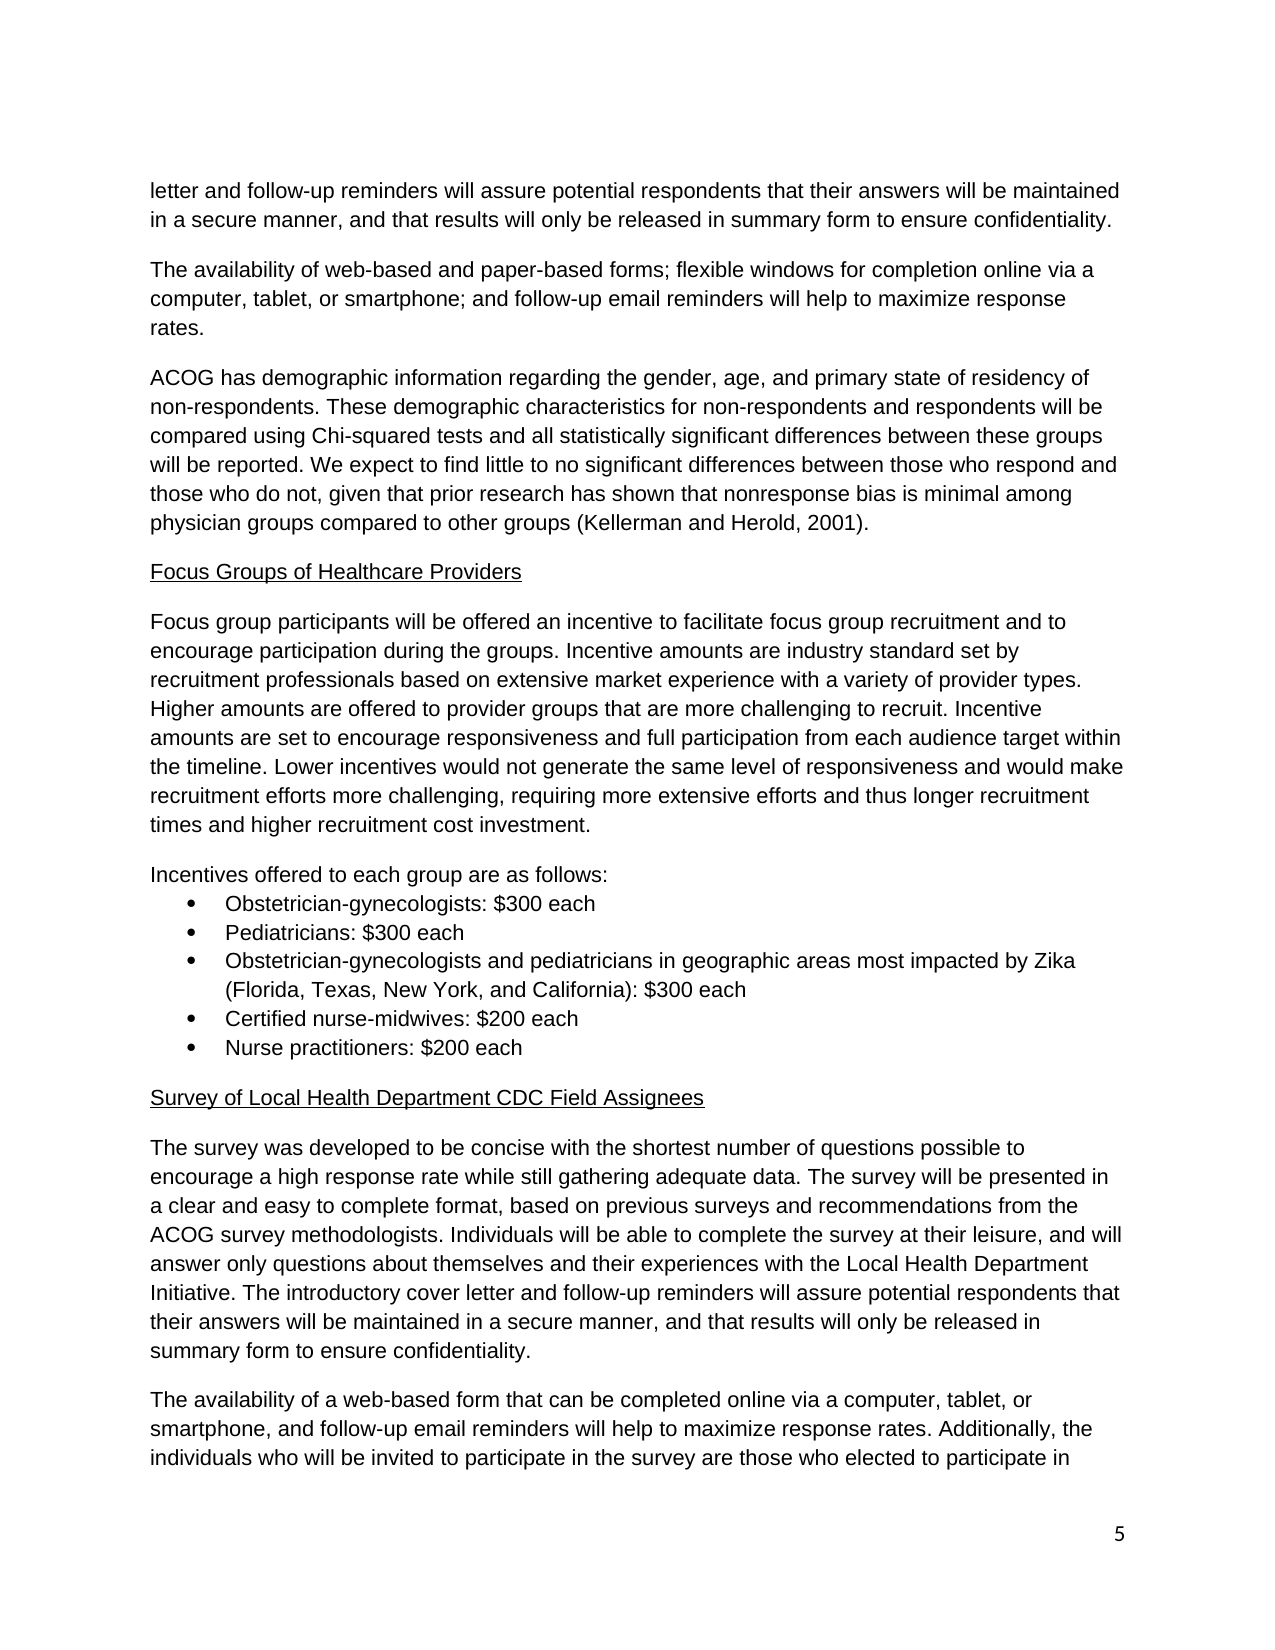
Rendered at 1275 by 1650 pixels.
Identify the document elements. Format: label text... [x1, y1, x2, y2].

text Survey of Local Health Department CDC Field Assignees [150, 1085, 1125, 1110]
list Certified nurse-midwives: $200 each [187, 1006, 1125, 1031]
text The availability of web-based and paper-based forms; flexible windows for completion online via a computer, tablet, or smartphone; and follow-up email reminders will help to maximize response rates. [150, 257, 1125, 340]
text Focus Groups of Healthcare Providers [150, 559, 1125, 584]
list Nurse practitioners: $200 each [187, 1035, 1125, 1060]
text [150, 178, 1125, 232]
list Pediatricians: $300 each [187, 919, 1125, 944]
list Obstetrician-gynecologists: $300 each [187, 890, 1125, 916]
text Focus group participants will be offered an incentive to facilitate focus group recruitment and to encourage participation during the groups. Incentive amounts are industry standard set by recruitment professionals based on extensive market experience with a variety of provider types. Higher amounts are offered to provider groups that are more challenging to recruit. Incentive amounts are set to encourage responsiveness and full participation from each audience target within the timeline. Lower incentives would not generate the same level of responsiveness and would make recruitment efforts more challenging, requiring more extensive efforts and thus longer recruitment times and higher recruitment cost investment. [150, 609, 1125, 837]
text ACOG has demographic information regarding the gender, age, and primary state of residency of non-respondents. These demographic characteristics for non-respondents and respondents will be compared using Chi-squared tests and all statistically significant differences between these groups will be reported. We expect to find little to no significant differences between those who respond and those who do not, given that prior research has shown that nonresponse bias is minimal among physician groups compared to other groups (Kellerman and Herold, 2001). [150, 364, 1125, 534]
text The survey was developed to be concise with the shortest number of questions possible to encourage a high response rate while still gathering adequate data. The survey will be presented in a clear and easy to complete format, based on previous surveys and recommendations from the ACOG survey methodologists. Individuals will be able to complete the survey at their leisure, and will answer only questions about themselves and their experiences with the Local Health Department Initiative. The introductory cover letter and follow-up reminders will assure potential respondents that their answers will be maintained in a secure manner, and that results will only be released in summary form to ensure confidentiality. [150, 1135, 1125, 1363]
list Obstetrician-gynecologists and pediatricians in geographic areas most impacted by Zika (Florida, Texas, New York, and California): $300 each [187, 948, 1125, 1002]
text Incentives offered to each group are as follows: [150, 861, 1125, 887]
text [150, 1387, 1125, 1470]
